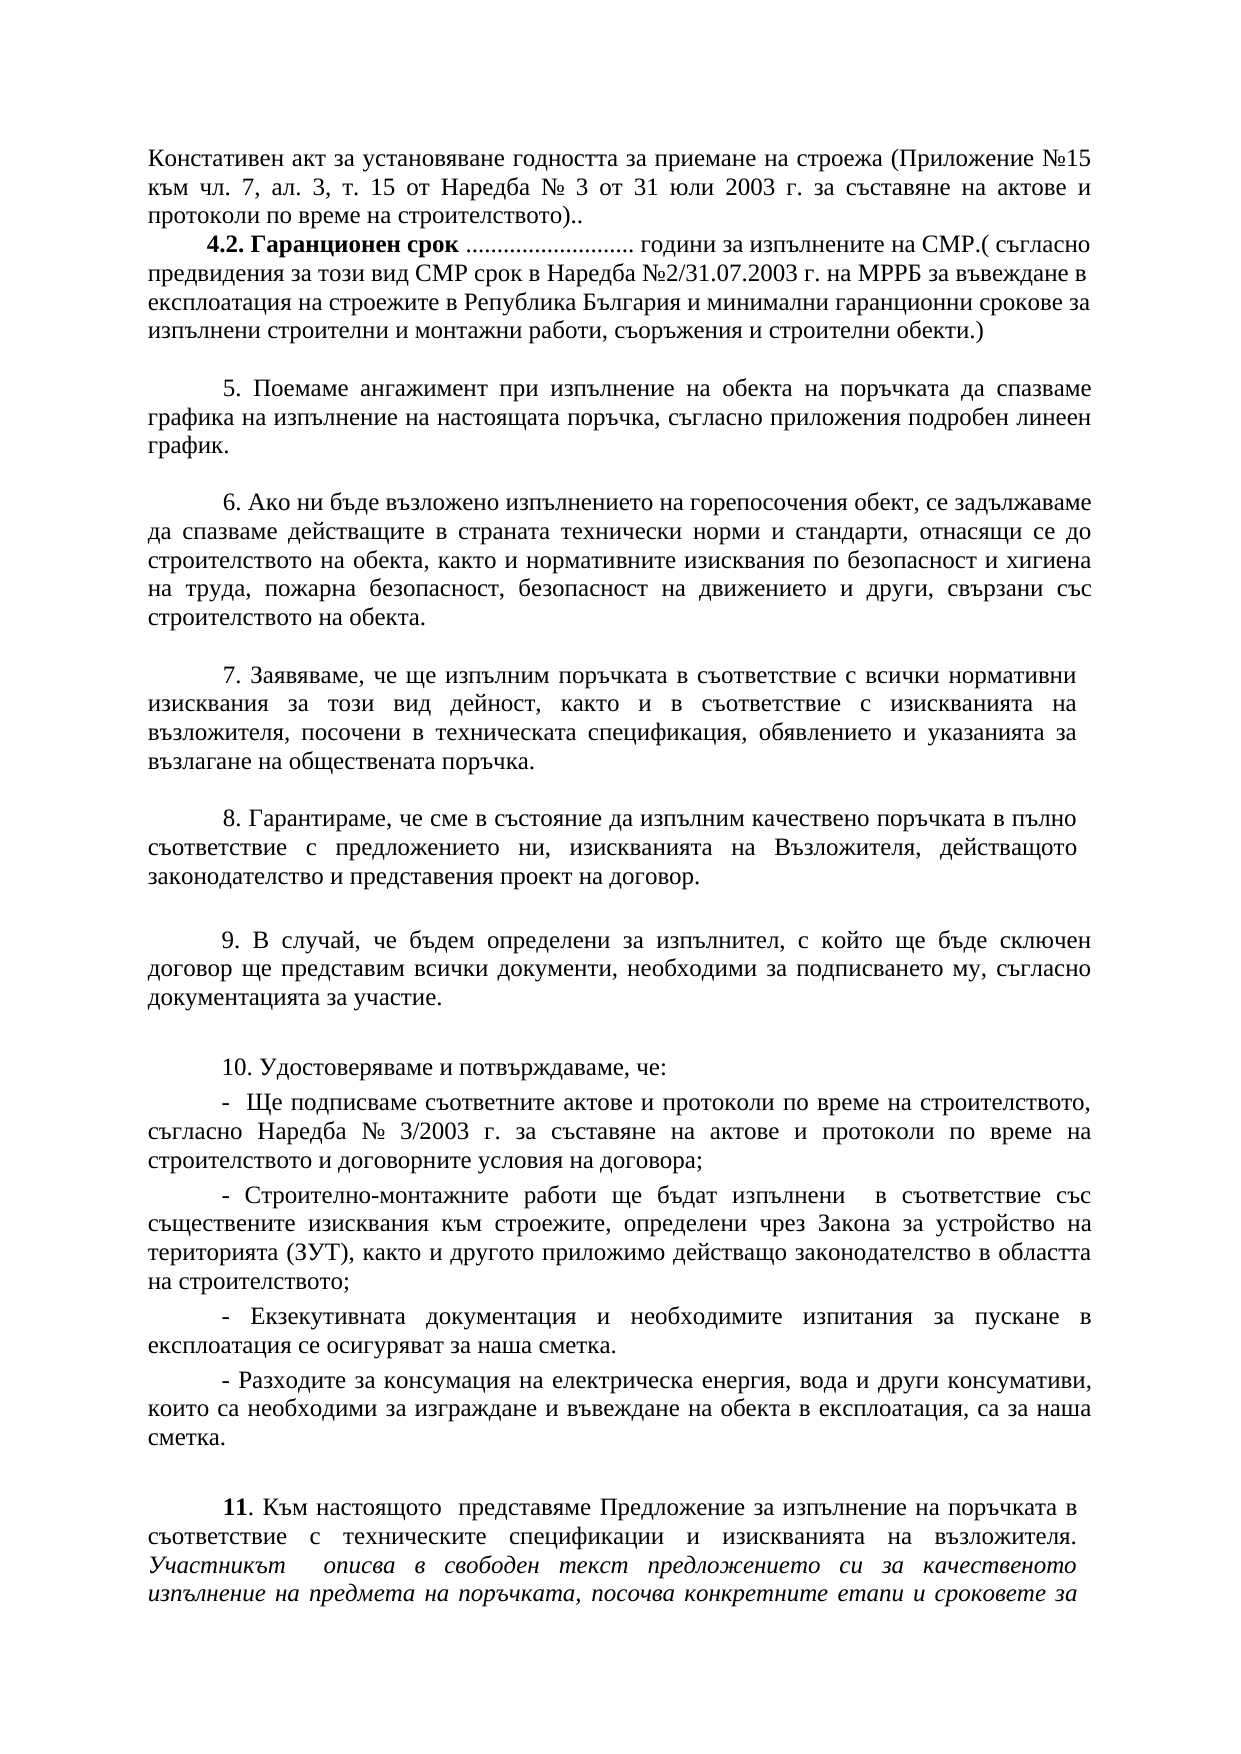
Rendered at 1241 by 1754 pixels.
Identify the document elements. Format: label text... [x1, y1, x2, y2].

text 6. Ако ни бъде възложено изпълнението на горепосочения обект, се задължаваме да спазваме действащите в страната технически норми и стандарти, отнасящи се до строителството на обекта, както и нормативните изисквания по безопасност и хигиена на труда, пожарна безопасност, безопасност на движението и други, свързани със строителството на обекта. [148, 487, 1093, 631]
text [148, 1492, 1078, 1607]
text 4.2. Гаранционен срок ........................... години за изпълнените на СМР.( съгласно предвидения за този вид СМР срок в Наредба №2/31.07.2003 г. на МРРБ за въвеждане в експлоатация на строежите в Република България и минимални гаранционни срокове за изпълнени строителни и монтажни работи, съоръжения и строителни обекти.) [148, 229, 1093, 344]
text - Разходите за консумация на електрическа енергия, вода и други консумативи, които са необходими за изграждане и въвеждане на обекта в експлоатация, са за наша сметка. [148, 1365, 1093, 1451]
text 5. Поемаме ангажимент при изпълнение на обекта на поръчката да спазваме графика на изпълнение на настоящата поръчка, съгласно приложения подробен линеен график. [148, 373, 1093, 459]
text 8. Гарантираме, че сме в състояние да изпълним качествено поръчката в пълно съответствие с предложението ни, изискванията на Възложителя, действащото законодателство и представения проект на договор. [148, 803, 1078, 890]
text 7. Заявяваме, че ще изпълним поръчката в съответствие с всички нормативни изисквания за този вид дейност, както и в съответствие с изискванията на възложителя, посочени в техническата спецификация, обявлението и указанията за възлагане на обществената поръчка. [148, 660, 1078, 775]
text - Строително-монтажните работи ще бъдат изпълнени в съответствие със съществените изисквания към строежите, определени чрез Закона за устройство на територията (ЗУТ), както и другото приложимо действащо законодателство в областта на строителството; [148, 1180, 1093, 1295]
text 9. В случай, че бъдем определени за изпълнител, с който ще бъде сключен договор ще представим всички документи, необходими за подписването му, съгласно документацията за участие. [148, 925, 1093, 1011]
text - Ще подписваме съответните актове и протоколи по време на строителството, съгласно Наредба № 3/2003 г. за съставяне на актове и протоколи по време на строителството и договорните условия на договора; [148, 1087, 1093, 1173]
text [148, 143, 1093, 229]
text 10. Удостоверяваме и потвърждаваме, че: [148, 1052, 1093, 1081]
text - Екзекутивната документация и необходимите изпитания за пускане в експлоатация се осигуряват за наша сметка. [148, 1301, 1093, 1358]
